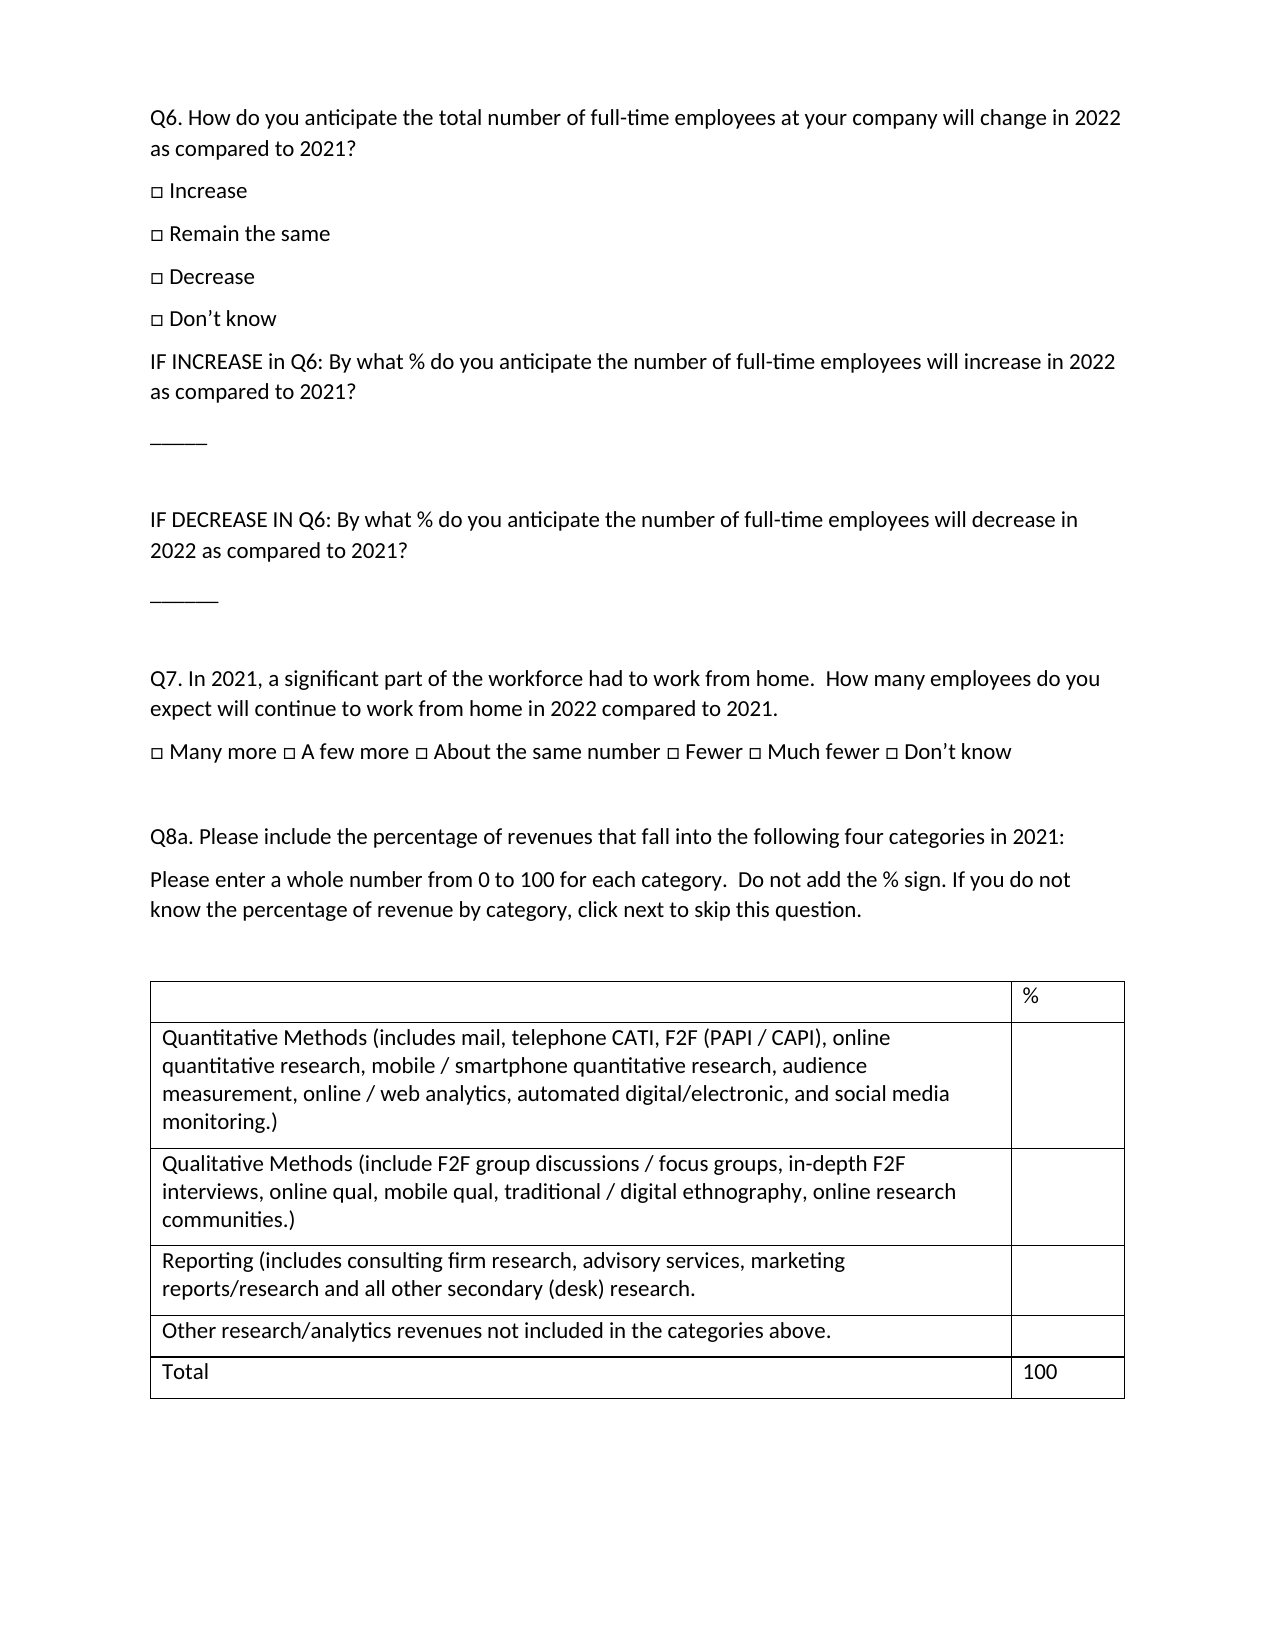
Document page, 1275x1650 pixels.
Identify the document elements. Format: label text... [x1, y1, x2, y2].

table_cell Total [151, 1358, 1011, 1398]
text Q6. How do you anticipate the total number of full-time employees at your company will change in 2022 as compared to 2021? [150, 103, 1125, 162]
table_header [151, 982, 1011, 1022]
text IF INCREASE in Q6: By what % do you anticipate the number of full-time employees will increase in 2022 as compared to 2021? [150, 347, 1125, 405]
table_header % [1012, 982, 1124, 1022]
text Please enter a whole number from 0 to 100 for each category. Do not add the % sign. If you do not know the percentage of revenue by category, click next to skip this question. [150, 865, 1125, 923]
text □ Remain the same [150, 219, 1125, 247]
text Q8a. Please include the percentage of revenues that fall into the following four categories in 2021: [150, 822, 1125, 850]
table_cell Other research/analytics revenues not included in the categories above. [151, 1316, 1011, 1356]
table_cell [1012, 1023, 1124, 1148]
table_cell [1012, 1316, 1124, 1356]
text _____ [150, 420, 1125, 448]
text Q7. In 2021, a significant part of the workforce had to work from home. How many employees do you expect will continue to work from home in 2022 compared to 2021. [150, 664, 1125, 722]
text ______ [150, 578, 1125, 606]
text □ Decrease [150, 262, 1125, 290]
table_cell [1012, 1149, 1124, 1245]
text □ Many more □ A few more □ About the same number □ Fewer □ Much fewer □ Don’t know [150, 737, 1125, 765]
text □ Don’t know [150, 304, 1125, 332]
table_cell Reporting (includes consulting firm research, advisory services, marketing reports/research and all other secondary (desk) research. [151, 1246, 1011, 1315]
table_cell Qualitative Methods (include F2F group discussions / focus groups, in-depth F2F interviews, online qual, mobile qual, traditional / digital ethnography, online research communities.) [151, 1149, 1011, 1245]
table_cell [1012, 1246, 1124, 1315]
table_cell 100 [1012, 1358, 1124, 1398]
table_cell Quantitative Methods (includes mail, telephone CATI, F2F (PAPI / CAPI), online quantitative research, mobile / smartphone quantitative research, audience measurement, online / web analytics, automated digital/electronic, and social media monitoring.) [151, 1023, 1011, 1148]
text IF DECREASE IN Q6: By what % do you anticipate the number of full-time employees will decrease in 2022 as compared to 2021? [150, 506, 1125, 564]
text □ Increase [150, 176, 1125, 204]
